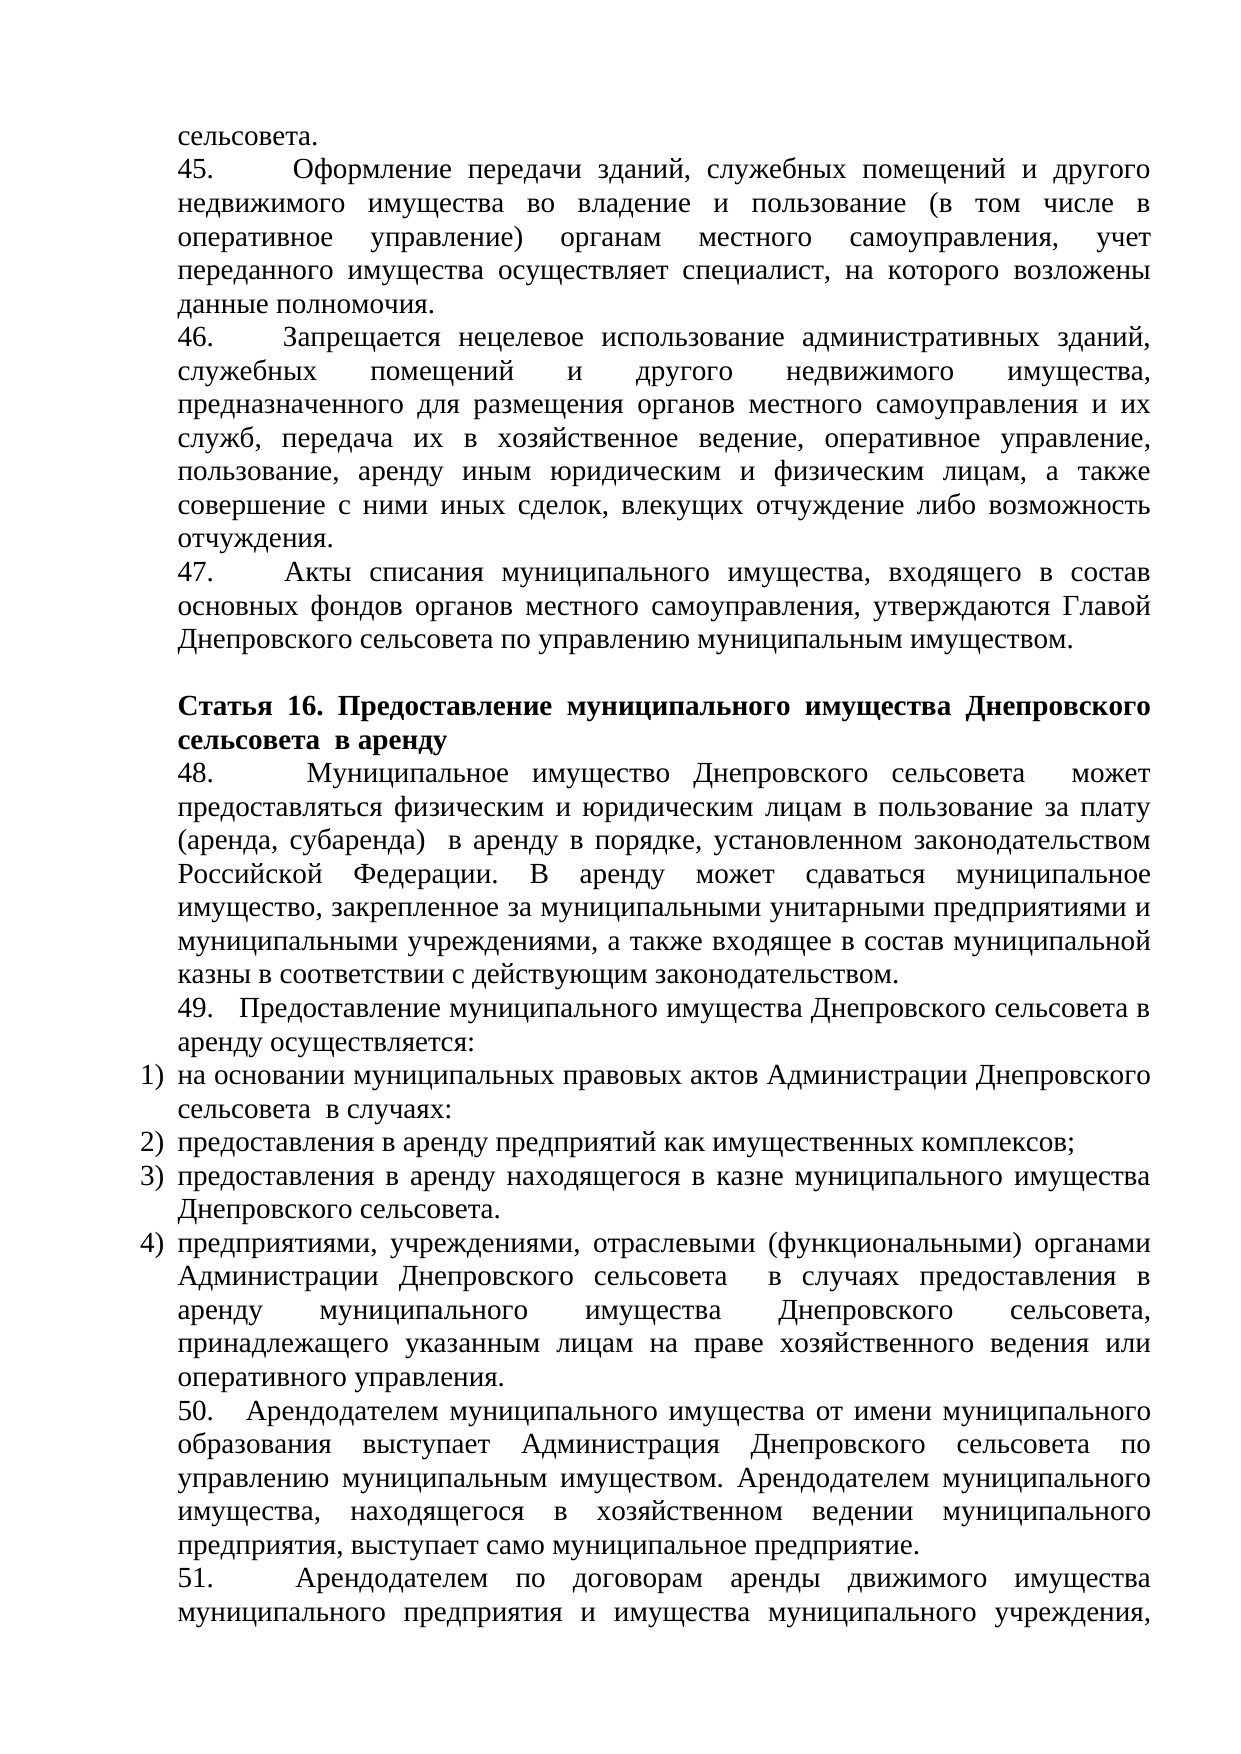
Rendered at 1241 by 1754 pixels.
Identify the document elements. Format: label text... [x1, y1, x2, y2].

list предоставления в аренду предприятий как имущественных комплексов; [140, 1124, 1152, 1158]
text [177, 118, 1152, 152]
list на основании муниципальных правовых актов Администрации Днепровского сельсовета в случаях: [140, 1057, 1152, 1124]
text 46. Запрещается нецелевое использование административных зданий, служебных помещений и другого недвижимого имущества, предназначенного для размещения органов местного самоуправления и их служб, передача их в хозяйственное ведение, оперативное управление, пользование, аренду иным юридическим и физическим лицам, а также совершение с ними иных сделок, влекущих отчуждение либо возможность отчуждения. [177, 319, 1152, 554]
text 45. Оформление передачи зданий, служебных помещений и другого недвижимого имущества во владение и пользование (в том числе в оперативное управление) органам местного самоуправления, учет переданного имущества осуществляет специалист, на которого возложены данные полномочия. [177, 152, 1152, 319]
text 48. Муниципальное имущество Днепровского сельсовета может предоставляться физическим и юридическим лицам в пользование за плату (аренда, субаренда) в аренду в порядке, установленном законодательством Российской Федерации. В аренду может сдаваться муниципальное имущество, закрепленное за муниципальными унитарными предприятиями и муниципальными учреждениями, а также входящее в состав муниципальной казны в соответствии с действующим законодательством. [177, 755, 1152, 990]
text Статья 16. Предоставление муниципального имущества Днепровского сельсовета в аренду [177, 688, 1152, 755]
text 50. Арендодателем муниципального имущества от имени муниципального образования выступает Администрация Днепровского сельсовета по управлению муниципальным имуществом. Арендодателем муниципального имущества, находящегося в хозяйственном ведении муниципального предприятия, выступает само муниципальное предприятие. [177, 1393, 1152, 1560]
text 49. Предоставление муниципального имущества Днепровского сельсовета в аренду осуществляется: [177, 990, 1152, 1057]
list предоставления в аренду находящегося в казне муниципального имущества Днепровского сельсовета. [140, 1158, 1152, 1225]
list предприятиями, учреждениями, отраслевыми (функциональными) органами Администрации Днепровского сельсовета в случаях предоставления в аренду муниципального имущества Днепровского сельсовета, принадлежащего указанным лицам на праве хозяйственного ведения или оперативного управления. [140, 1225, 1152, 1393]
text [177, 1560, 1152, 1627]
text 47. Акты списания муниципального имущества, входящего в состав основных фондов органов местного самоуправления, утверждаются Главой Днепровского сельсовета по управлению муниципальным имуществом. [177, 554, 1152, 655]
